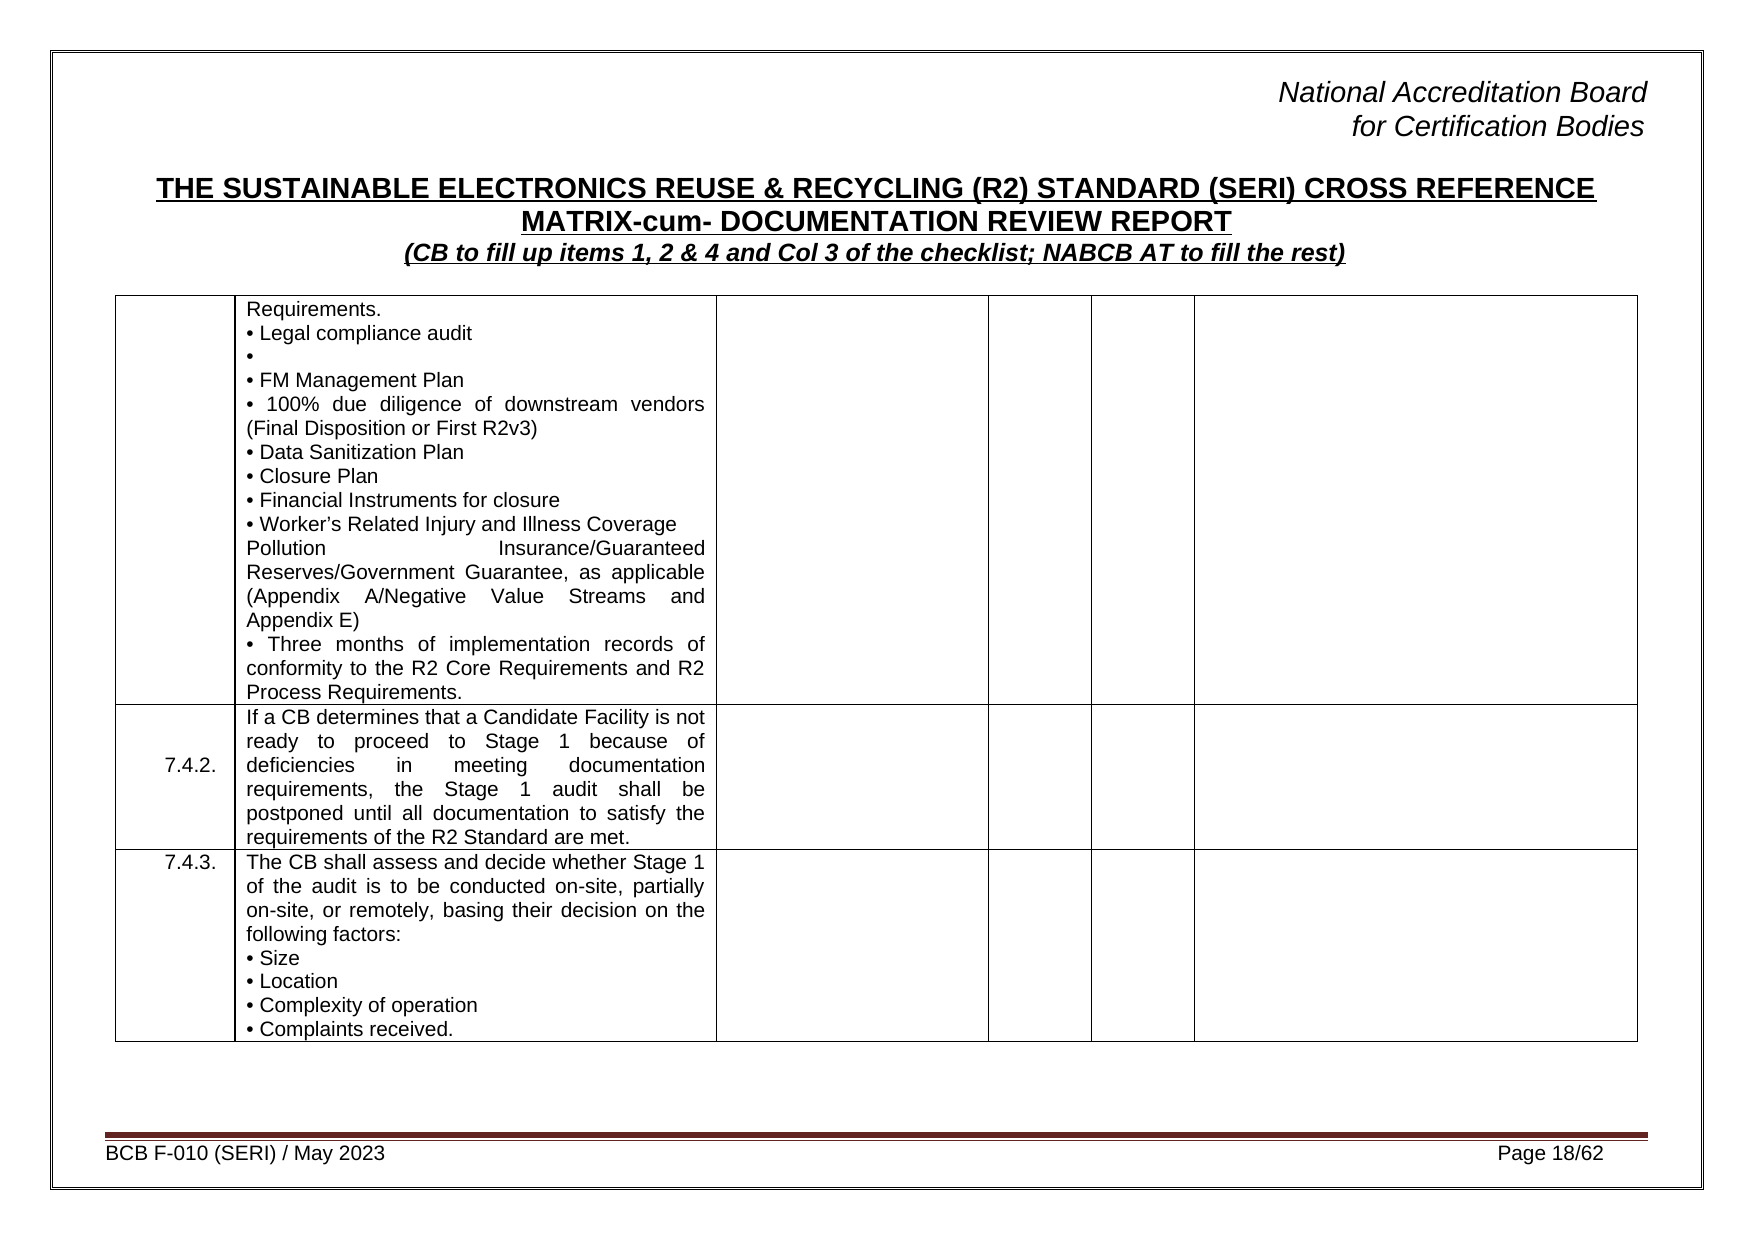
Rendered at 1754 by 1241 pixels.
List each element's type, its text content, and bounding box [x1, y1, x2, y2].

table_cell [1195, 705, 1637, 848]
table_cell [717, 296, 988, 704]
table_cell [236, 296, 716, 704]
table_cell [1195, 850, 1637, 1041]
table_cell [717, 850, 988, 1041]
table_cell [717, 705, 988, 848]
table_cell [116, 850, 234, 1041]
table_cell If a CB determines that a Candidate Facility is not ready to proceed to Stage 1 because of deficiencies in meeting documentation requirements, the Stage 1 audit shall be postponed until all documentation to satisfy the requirements of the R2 Standard are met. [236, 705, 716, 848]
table_cell [1092, 705, 1194, 848]
table_cell [116, 705, 234, 848]
table_cell [989, 705, 1091, 848]
table_cell [989, 296, 1091, 704]
table_cell [1195, 296, 1637, 704]
table_cell [989, 850, 1091, 1041]
table_cell [116, 296, 234, 704]
table_cell [1092, 850, 1194, 1041]
table_cell [1092, 296, 1194, 704]
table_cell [236, 850, 716, 1041]
